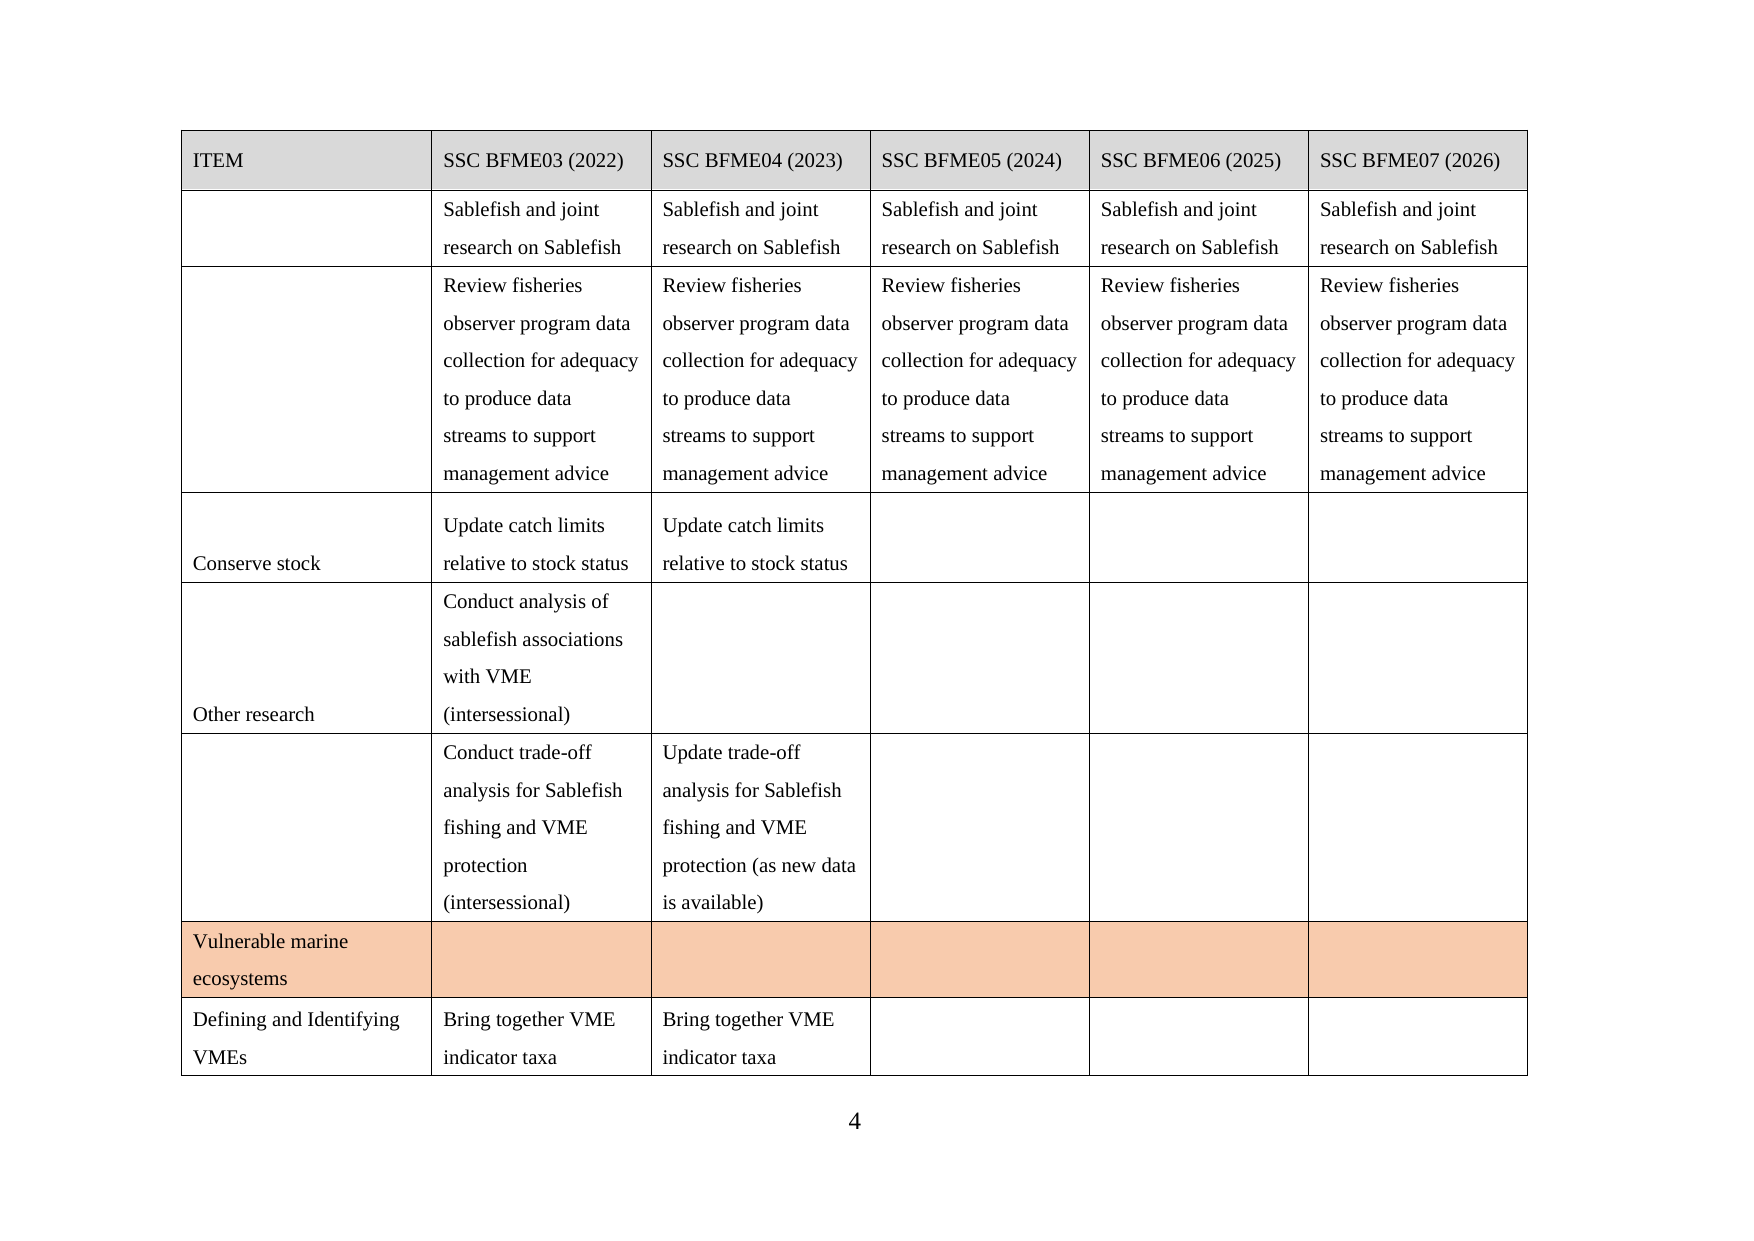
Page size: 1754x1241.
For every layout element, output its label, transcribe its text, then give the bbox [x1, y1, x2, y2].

table_cell [1090, 583, 1308, 733]
table_cell [871, 922, 1089, 997]
table_cell [1309, 493, 1527, 582]
table_cell Other research [182, 583, 431, 733]
table_cell [182, 267, 431, 492]
table_cell Conduct trade-off analysis for Sablefish fishing and VME protection (intersessional) [432, 734, 651, 921]
table_header SSC BFME06 (2025) [1090, 131, 1308, 189]
table_cell [182, 734, 431, 921]
table_cell [871, 493, 1089, 582]
table_cell [1309, 998, 1527, 1075]
table_cell Review fisheries observer program data collection for adequacy to produce data streams to support management advice [871, 267, 1089, 492]
table_cell [652, 583, 870, 733]
table_cell [1090, 493, 1308, 582]
table_header SSC BFME05 (2024) [871, 131, 1089, 189]
table_cell [871, 998, 1089, 1075]
table_header SSC BFME03 (2022) [432, 131, 651, 189]
table_header SSC BFME04 (2023) [652, 131, 870, 189]
table_cell Review fisheries observer program data collection for adequacy to produce data streams to support management advice [432, 267, 651, 492]
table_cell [652, 998, 870, 1075]
table_cell [1309, 734, 1527, 921]
table_cell Review fisheries observer program data collection for adequacy to produce data streams to support management advice [1309, 267, 1527, 492]
table_cell [182, 191, 431, 266]
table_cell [1090, 191, 1308, 266]
table_cell [1090, 998, 1308, 1075]
table_cell [1309, 922, 1527, 997]
table_cell Update catch limits relative to stock status [652, 493, 870, 582]
table_cell Vulnerable marine ecosystems [182, 922, 431, 997]
table_header SSC BFME07 (2026) [1309, 131, 1527, 189]
table_cell [871, 583, 1089, 733]
table_cell Defining and Identifying VMEs [182, 998, 431, 1075]
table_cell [1309, 191, 1527, 266]
table_cell [1090, 734, 1308, 921]
table_cell Conduct analysis of sablefish associations with VME (intersessional) [432, 583, 651, 733]
table_cell Review fisheries observer program data collection for adequacy to produce data streams to support management advice [1090, 267, 1308, 492]
table_cell Update catch limits relative to stock status [432, 493, 651, 582]
table_cell Conserve stock [182, 493, 431, 582]
table_cell [1090, 922, 1308, 997]
table_header ITEM [182, 131, 431, 189]
table_cell [432, 922, 651, 997]
table_cell Update trade-off analysis for Sablefish fishing and VME protection (as new data is available) [652, 734, 870, 921]
table_cell Review fisheries observer program data collection for adequacy to produce data streams to support management advice [652, 267, 870, 492]
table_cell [871, 191, 1089, 266]
table_cell [871, 734, 1089, 921]
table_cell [432, 191, 651, 266]
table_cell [652, 191, 870, 266]
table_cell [432, 998, 651, 1075]
table_cell [1309, 583, 1527, 733]
table_cell [652, 922, 870, 997]
